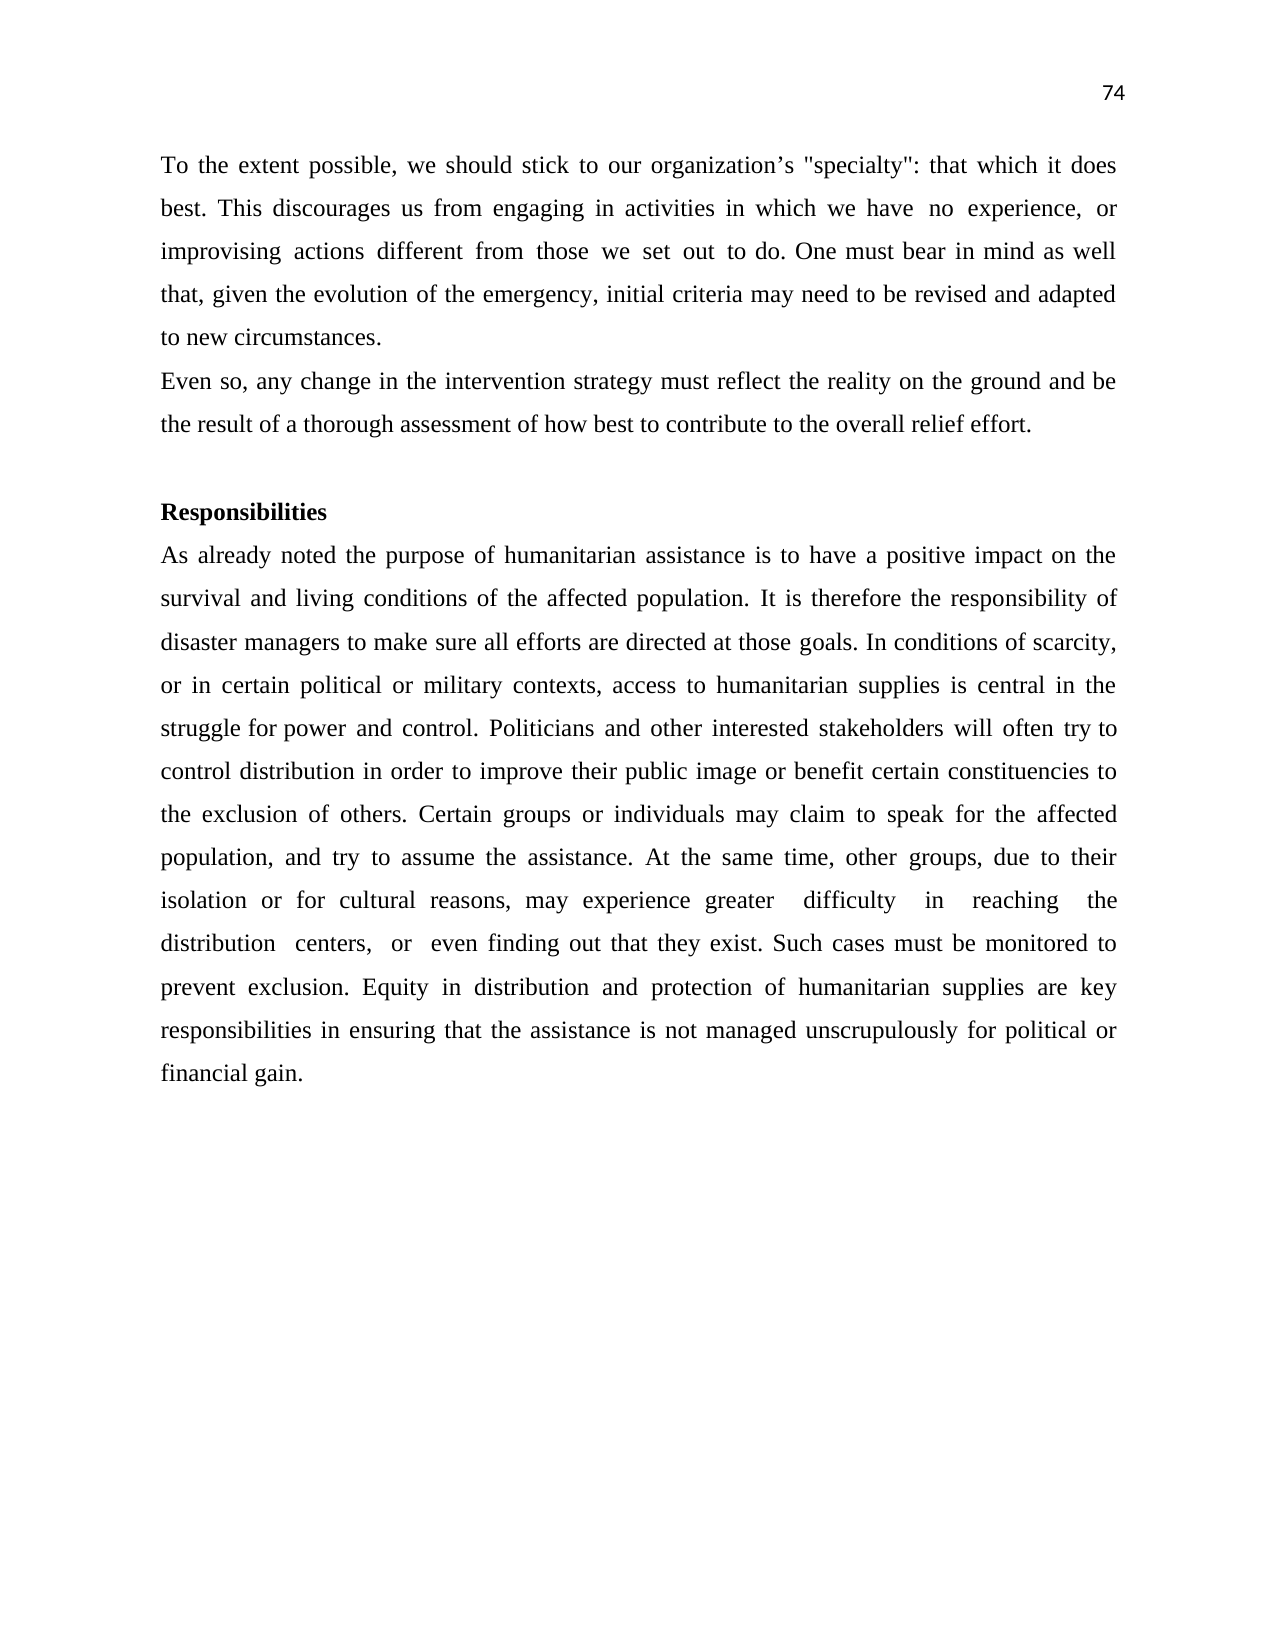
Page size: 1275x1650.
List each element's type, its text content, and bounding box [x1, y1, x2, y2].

text Responsibilities [160, 497, 348, 526]
text As already noted the purpose of humanitarian assistance is to have a positive impact on the survival and living conditions of the affected population. It is therefore the responsibility of disaster managers to make sure all efforts are directed at those goals. In conditions of scarcity, or in certain political or military contexts, access to humanitarian supplies is central in the struggle for power and control. Politicians and other interested stakeholders will often try to control distribution in order to improve their public image or benefit certain constituencies to the exclusion of others. Certain groups or individuals may claim to speak for the affected population, and try to assume the assistance. At the same time, other groups, due to their isolation or for cultural reasons, may experience greater difficulty in reaching the distribution centers, or even finding out that they exist. Such cases must be monitored to prevent exclusion. Equity in distribution and protection of humanitarian supplies are key responsibilities in ensuring that the assistance is not managed unscrupulously for political or financial gain. [160, 540, 1117, 1087]
text Even so, any change in the intervention strategy must reflect the reality on the ground and be the result of a thorough assessment of how best to contribute to the overall relief effort. [160, 366, 1117, 438]
text To the extent possible, we should stick to our organization’s "specialty": that which it does best. This discourages us from engaging in activities in which we have no experience, or improvising actions different from those we set out to do. One must bear in mind as well that, given the evolution of the emergency, initial criteria may need to be revised and adapted to new circumstances. [160, 150, 1117, 351]
